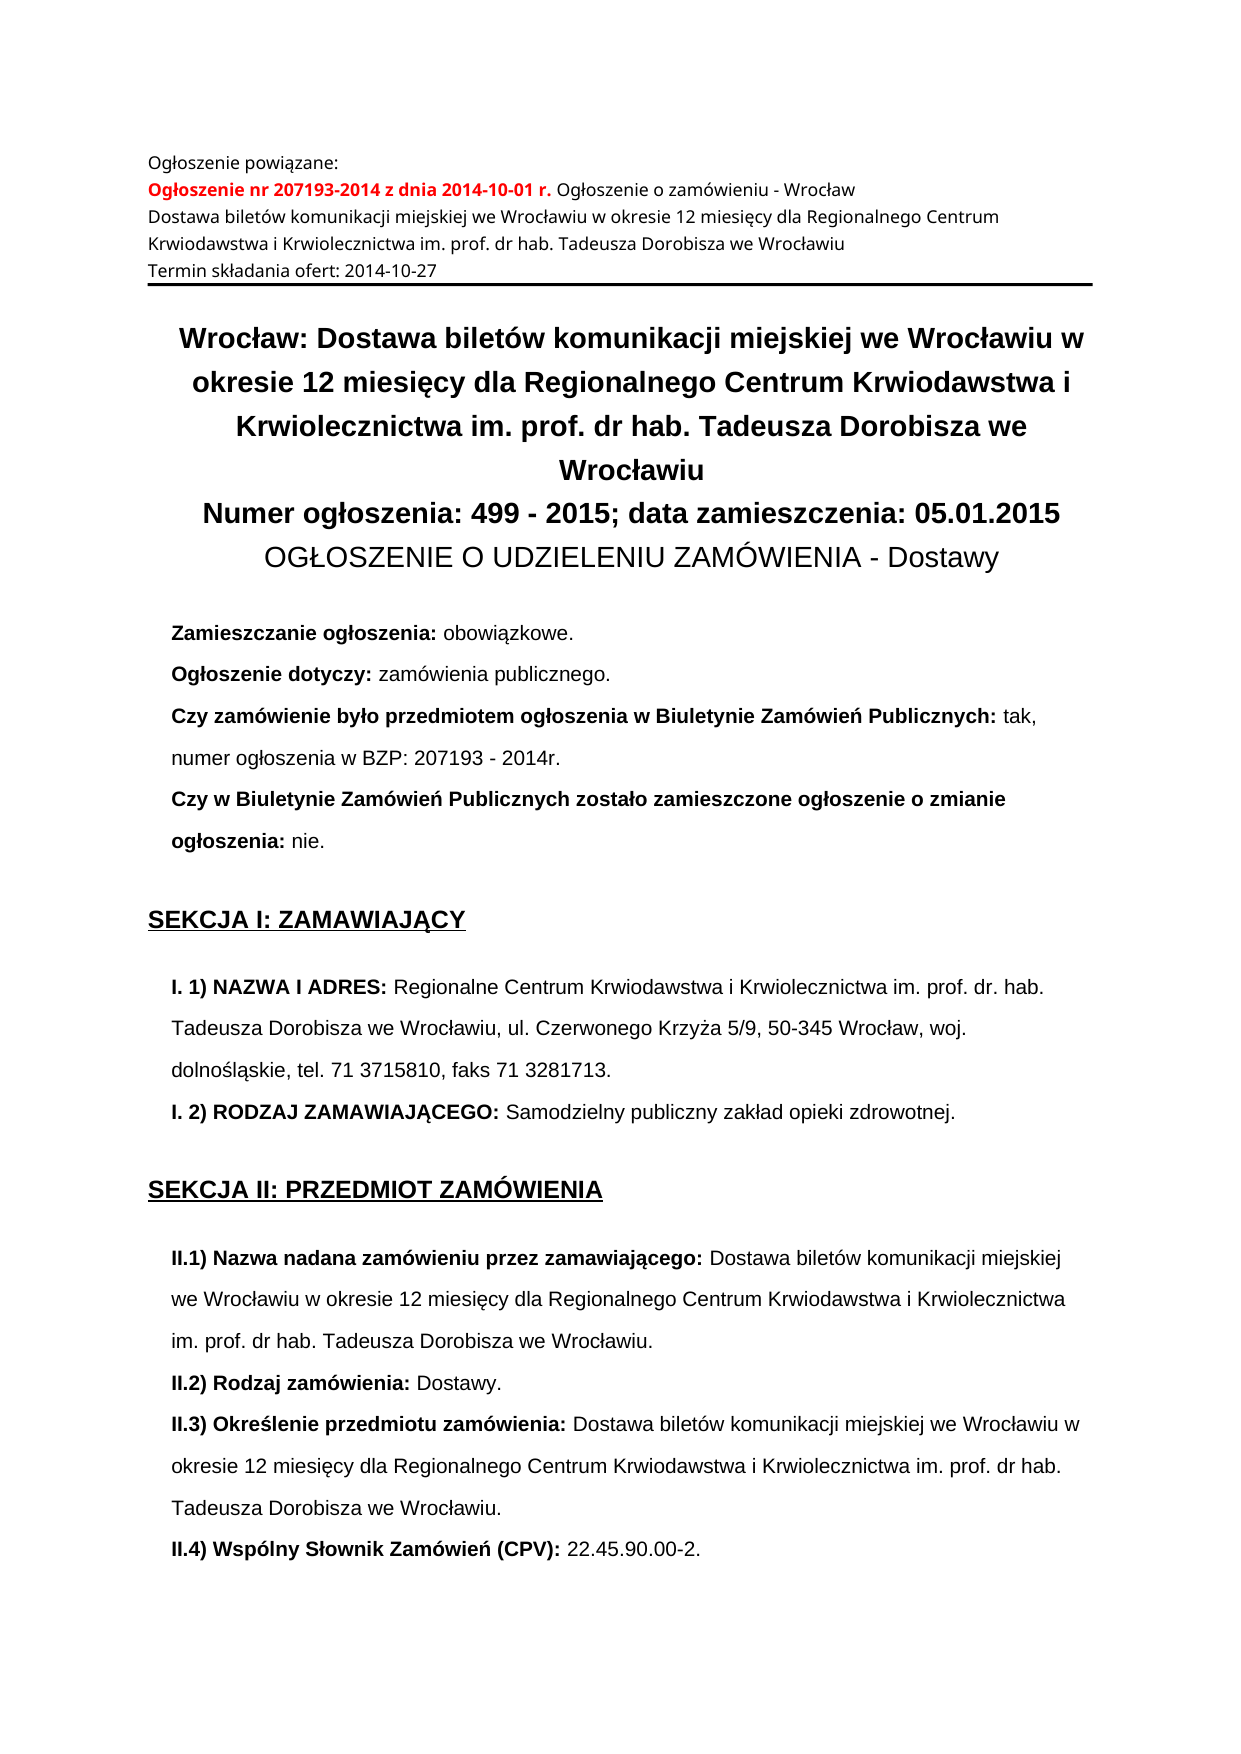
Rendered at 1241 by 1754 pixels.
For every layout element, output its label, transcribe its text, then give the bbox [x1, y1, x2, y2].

text II.1) Nazwa nadana zamówieniu przez zamawiającego: Dostawa biletów komunikacji miejskiej we Wrocławiu w okresie 12 miesięcy dla Regionalnego Centrum Krwiodawstwa i Krwiolecznictwa im. prof. dr hab. Tadeusza Dorobisza we Wrocławiu. [171, 1228, 1093, 1353]
text II.3) Określenie przedmiotu zamówienia: Dostawa biletów komunikacji miejskiej we Wrocławiu w okresie 12 miesięcy dla Regionalnego Centrum Krwiodawstwa i Krwiolecznictwa im. prof. dr hab. Tadeusza Dorobisza we Wrocławiu. [171, 1394, 1093, 1519]
text Ogłoszenie dotyczy: zamówienia publicznego. [171, 644, 1093, 686]
text Wrocław: Dostawa biletów komunikacji miejskiej we Wrocławiu w okresie 12 miesięcy dla Regionalnego Centrum Krwiodawstwa i Krwiolecznictwa im. prof. dr hab. Tadeusza Dorobisza we Wrocławiu Numer ogłoszenia: 499 - 2015; data zamieszczenia: 05.01.2015 OGŁOSZENIE O UDZIELENIU ZAMÓWIENIA - Dostawy [171, 311, 1093, 573]
text II.4) Wspólny Słownik Zamówień (CPV): 22.45.90.00-2. [171, 1519, 1093, 1561]
text II.2) Rodzaj zamówienia: Dostawy. [171, 1353, 1093, 1394]
text Zamieszczanie ogłoszenia: obowiązkowe. [171, 603, 1093, 644]
text Ogłoszenie powiązane: [148, 148, 1093, 175]
text SEKCJA II: PRZEDMIOT ZAMÓWIENIA [148, 1163, 1093, 1204]
text Ogłoszenie nr 207193-2014 z dnia 2014-10-01 r. Ogłoszenie o zamówieniu - Wrocław Dostawa biletów komunikacji miejskiej we Wrocławiu w okresie 12 miesięcy dla Regionalnego Centrum Krwiodawstwa i Krwiolecznictwa im. prof. dr hab. Tadeusza Dorobisza we Wrocławiu Termin składania ofert: 2014-10-27 [148, 175, 1093, 283]
text Czy zamówienie było przedmiotem ogłoszenia w Biuletynie Zamówień Publicznych: tak, numer ogłoszenia w BZP: 207193 - 2014r. [171, 686, 1093, 769]
text I. 1) NAZWA I ADRES: Regionalne Centrum Krwiodawstwa i Krwiolecznictwa im. prof. dr. hab. Tadeusza Dorobisza we Wrocławiu, ul. Czerwonego Krzyża 5/9, 50-345 Wrocław, woj. dolnośląskie, tel. 71 3715810, faks 71 3281713. [171, 957, 1093, 1082]
text Czy w Biuletynie Zamówień Publicznych zostało zamieszczone ogłoszenie o zmianie ogłoszenia: nie. [171, 769, 1093, 853]
text SEKCJA I: ZAMAWIAJĄCY [148, 892, 1093, 933]
text I. 2) RODZAJ ZAMAWIAJĄCEGO: Samodzielny publiczny zakład opieki zdrowotnej. [171, 1082, 1093, 1123]
